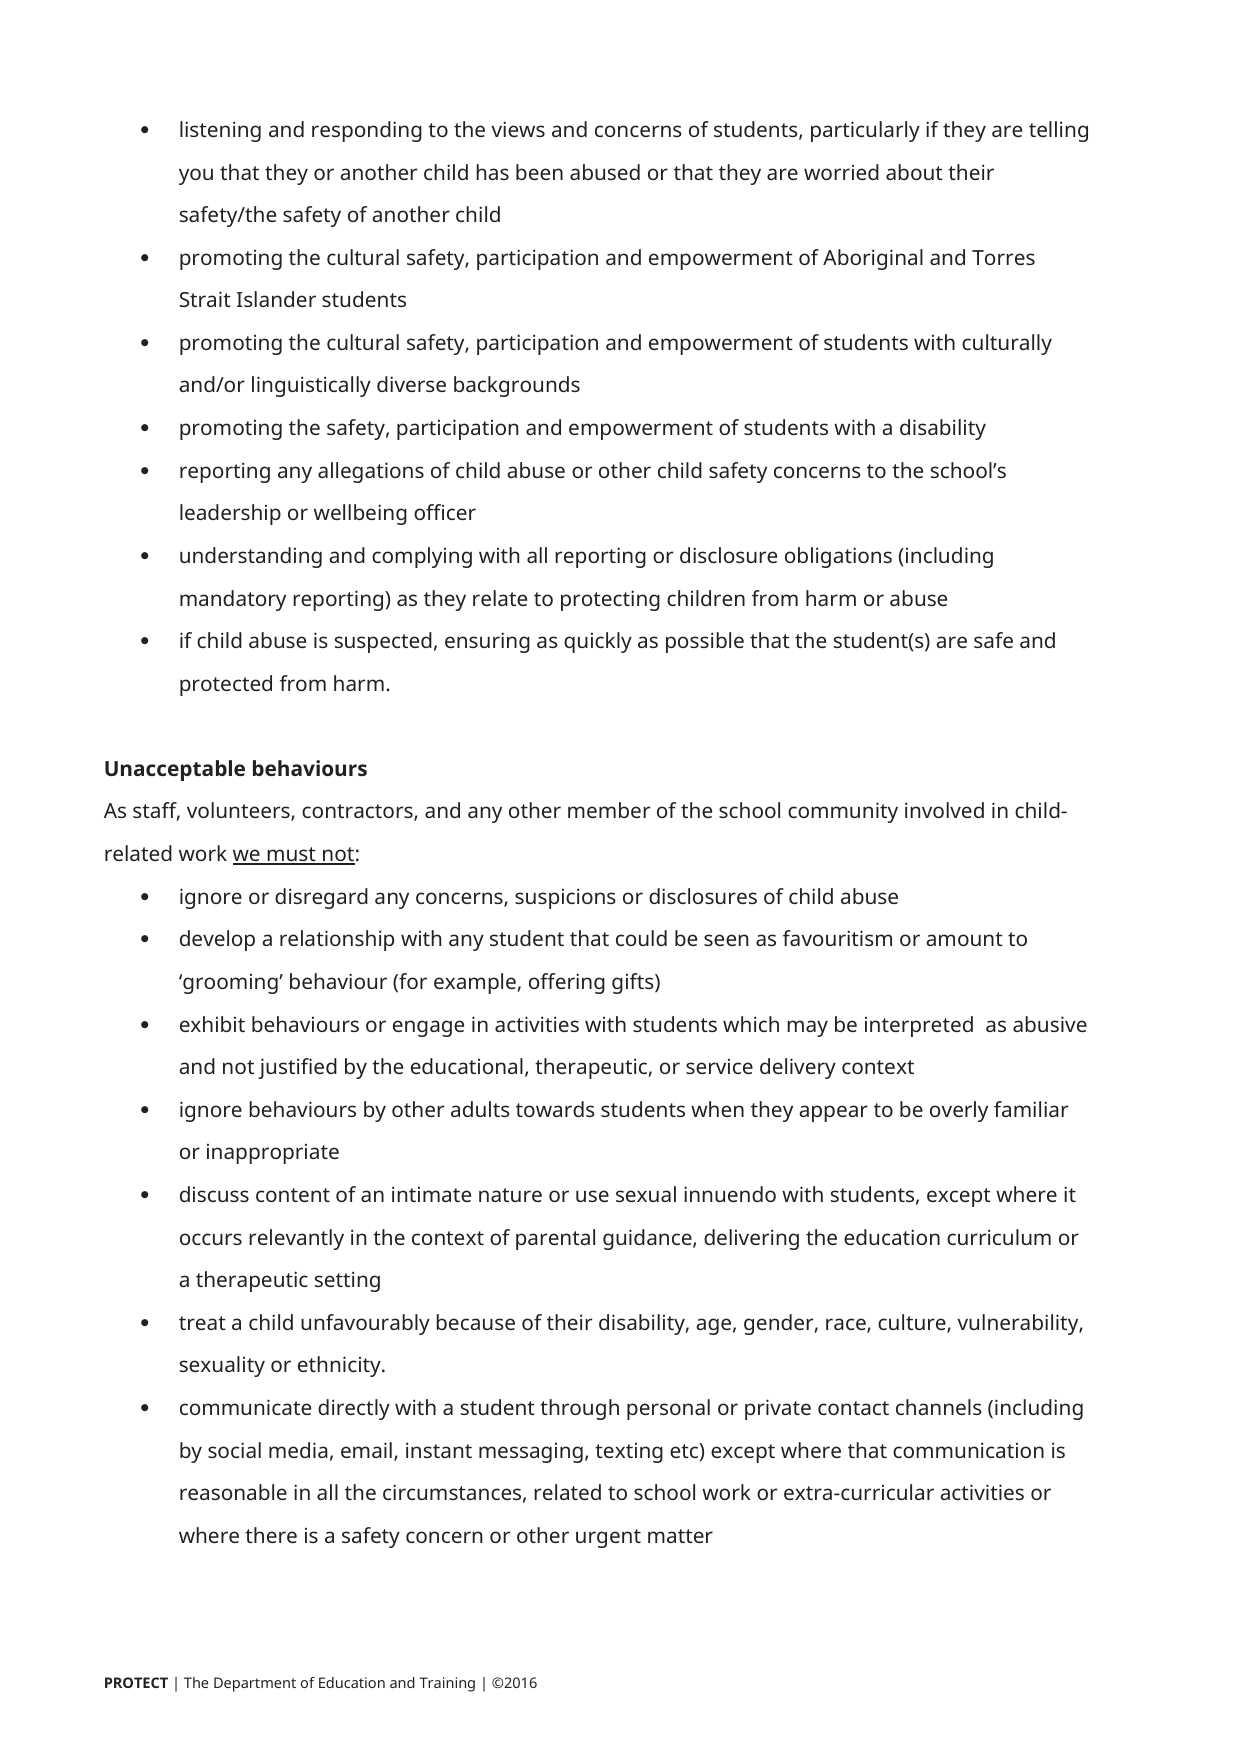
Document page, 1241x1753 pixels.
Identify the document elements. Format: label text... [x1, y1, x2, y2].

list ignore or disregard any concerns, suspicions or disclosures of child abuse [141, 882, 1093, 910]
list reporting any allegations of child abuse or other child safety concerns to the school’s leadership or wellbeing officer [141, 456, 1093, 527]
list develop a relationship with any student that could be seen as favouritism or amount to ‘grooming’ behaviour (for example, offering gifts) [141, 924, 1093, 996]
list exhibit behaviours or engage in activities with students which may be interpreted as abusive and not justified by the educational, therapeutic, or service delivery context [141, 1010, 1093, 1081]
list ignore behaviours by other adults towards students when they appear to be overly familiar or inappropriate [141, 1095, 1093, 1166]
list promoting the cultural safety, participation and empowerment of Aboriginal and Torres Strait Islander students [141, 243, 1093, 314]
list treat a child unfavourably because of their disability, age, gender, race, culture, vulnerability, sexuality or ethnicity. [141, 1308, 1093, 1379]
text As staff, volunteers, contractors, and any other member of the school community involved in child-related work we must not: [103, 797, 1093, 868]
list listening and responding to the views and concerns of students, particularly if they are telling you that they or another child has been abused or that they are worried about their safety/the safety of another child [141, 115, 1093, 229]
list promoting the safety, participation and empowerment of students with a disability [141, 413, 1093, 442]
list if child abuse is suspected, ensuring as quickly as possible that the student(s) are safe and protected from harm. [141, 626, 1093, 697]
list promoting the cultural safety, participation and empowerment of students with culturally and/or linguistically diverse backgrounds [141, 328, 1093, 399]
list communicate directly with a student through personal or private contact channels (including by social media, email, instant messaging, texting etc) except where that communication is reasonable in all the circumstances, related to school work or extra-curricular activities or where there is a safety concern or other urgent matter [141, 1393, 1093, 1549]
list understanding and complying with all reporting or disclosure obligations (including mandatory reporting) as they relate to protecting children from harm or abuse [141, 541, 1093, 612]
text Unacceptable behaviours [103, 754, 1093, 782]
list discuss content of an intimate nature or use sexual innuendo with students, except where it occurs relevantly in the context of parental guidance, delivering the education curriculum or a therapeutic setting [141, 1180, 1093, 1294]
